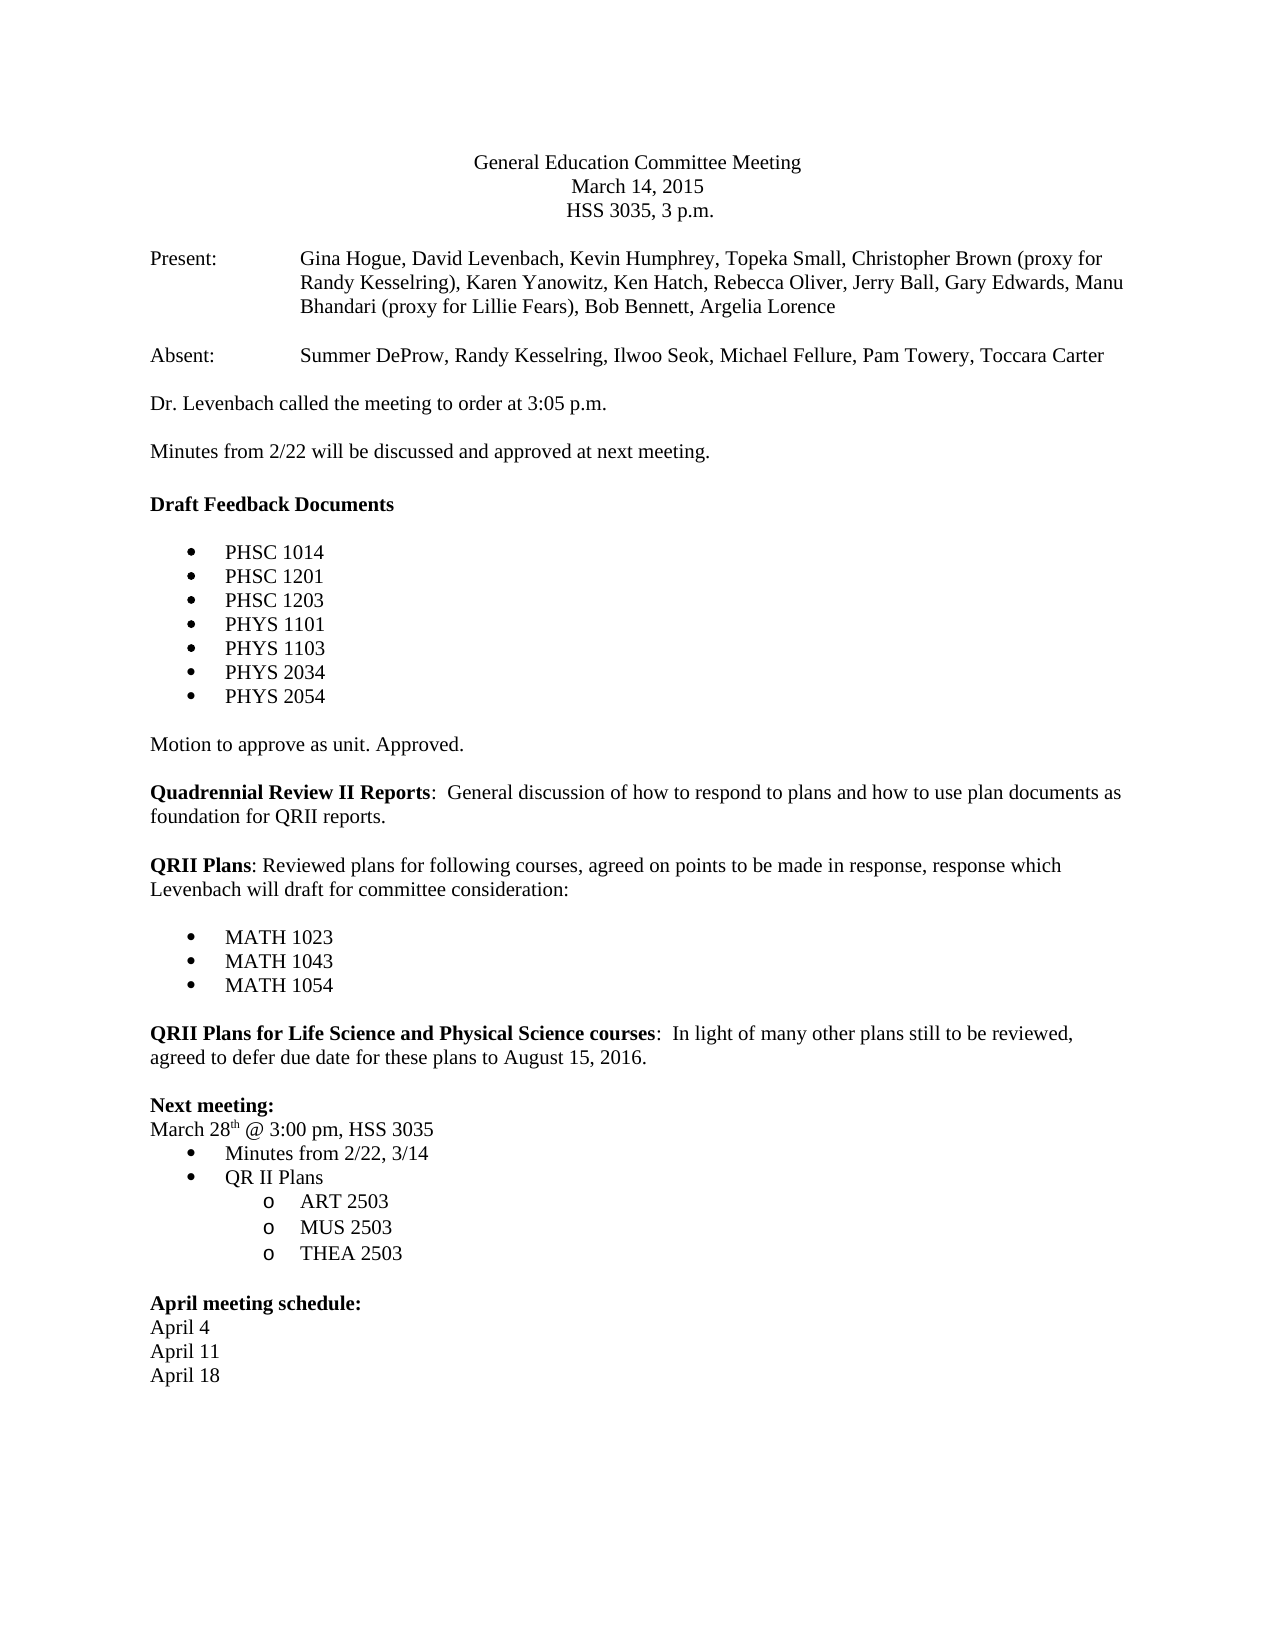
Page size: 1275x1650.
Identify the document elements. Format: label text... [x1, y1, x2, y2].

text Absent: Summer DeProw, Randy Kesselring, Ilwoo Seok, Michael Fellure, Pam Towery, Toccara Carter [150, 342, 1125, 367]
text Present: Gina Hogue, David Levenbach, Kevin Humphrey, Topeka Small, Christopher Brown (proxy for Randy Kesselring), Karen Yanowitz, Ken Hatch, Rebecca Oliver, Jerry Ball, Gary Edwards, Manu Bhandari (proxy for Lillie Fears), Bob Bennett, Argelia Lorence [150, 246, 1125, 318]
list PHYS 2034 [187, 660, 1125, 684]
list PHYS 2054 [187, 684, 1125, 708]
list Minutes from 2/22, 3/14 [187, 1141, 1125, 1165]
list PHSC 1201 [187, 564, 1125, 588]
text Quadrennial Review II Reports: General discussion of how to respond to plans and how to use plan documents as foundation for QRII reports. [150, 780, 1125, 828]
text March 28th @ 3:00 pm, HSS 3035 [150, 1117, 1125, 1141]
list PHYS 1101 [187, 612, 1125, 636]
list MATH 1043 [187, 949, 1125, 973]
list PHSC 1203 [187, 588, 1125, 612]
text April 4 [150, 1315, 1125, 1339]
text Minutes from 2/22 will be discussed and approved at next meeting. [150, 439, 1125, 463]
text QRII Plans: Reviewed plans for following courses, agreed on points to be made in response, response which Levenbach will draft for committee consideration: [150, 852, 1125, 901]
text April meeting schedule: [150, 1291, 1125, 1315]
text April 11 [150, 1339, 1125, 1363]
text HSS 3035, 3 p.m. [150, 198, 1125, 222]
list PHSC 1014 [187, 540, 1125, 564]
list PHYS 1103 [187, 636, 1125, 660]
text Next meeting: [150, 1093, 1125, 1117]
list MATH 1054 [187, 973, 1125, 997]
text QRII Plans for Life Science and Physical Science courses: In light of many other plans still to be reviewed, agreed to defer due date for these plans to August 15, 2016. [150, 1021, 1125, 1069]
text April 18 [150, 1363, 1125, 1387]
list QR II Plans [187, 1165, 1125, 1189]
text Draft Feedback Documents [150, 492, 1125, 516]
list MUS 2503 [262, 1215, 1125, 1241]
text General Education Committee Meeting [150, 150, 1125, 174]
list MATH 1023 [187, 925, 1125, 949]
list THEA 2503 [262, 1241, 1125, 1267]
text Dr. Levenbach called the meeting to order at 3:05 p.m. [150, 391, 1125, 415]
text Motion to approve as unit. Approved. [150, 732, 1125, 756]
list ART 2503 [262, 1189, 1125, 1215]
text March 14, 2015 [150, 174, 1125, 198]
